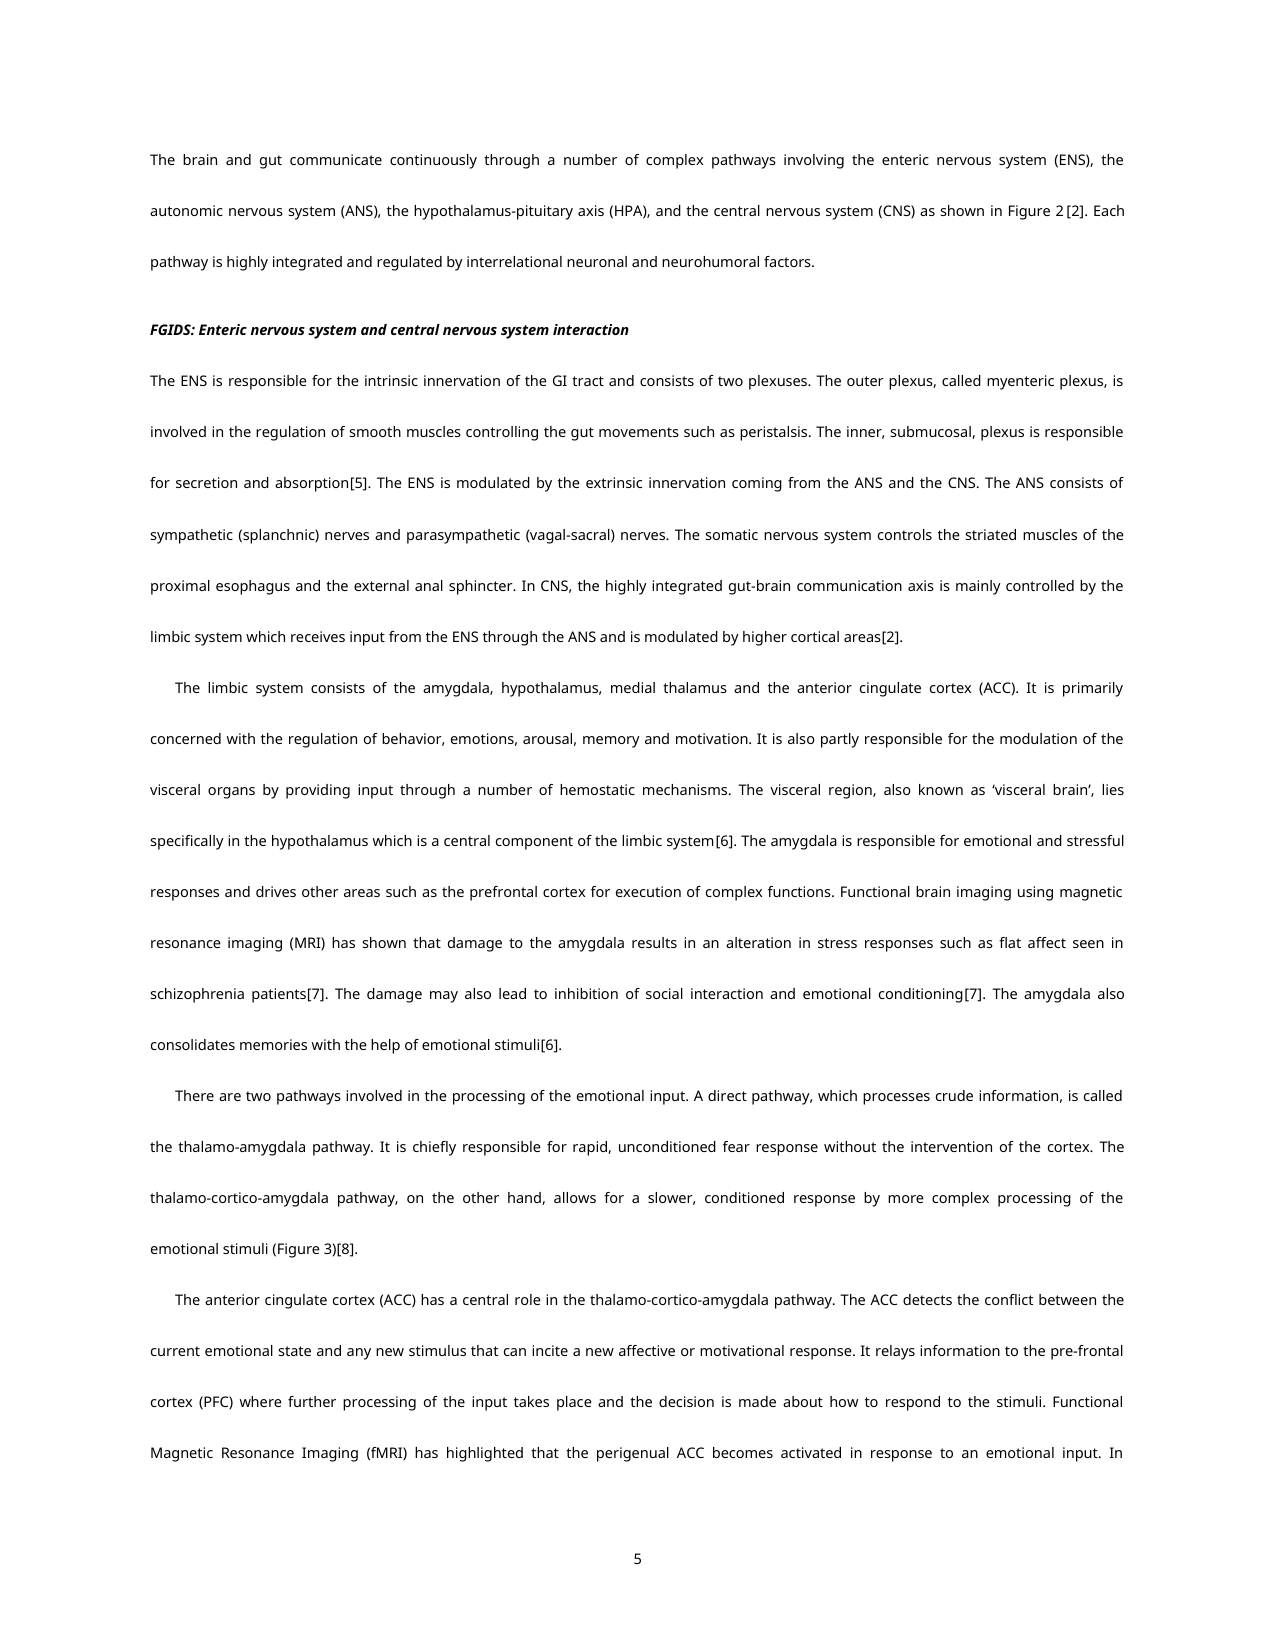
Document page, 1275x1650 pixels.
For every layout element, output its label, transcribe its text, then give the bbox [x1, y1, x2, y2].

text The limbic system consists of the amygdala, hypothalamus, medial thalamus and the anterior cingulate cortex (ACC). It is primarily concerned with the regulation of behavior, emotions, arousal, memory and motivation. It is also partly responsible for the modulation of the visceral organs by providing input through a number of hemostatic mechanisms. The visceral region, also known as ‘visceral brain’, lies specifically in the hypothalamus which is a central component of the limbic system[6]. The amygdala is responsible for emotional and stressful responses and drives other areas such as the prefrontal cortex for execution of complex functions. Functional brain imaging using magnetic resonance imaging (MRI) has shown that damage to the amygdala results in an alteration in stress responses such as flat affect seen in schizophrenia patients[7]. The damage may also lead to inhibition of social interaction and emotional conditioning[7]. The amygdala also consolidates memories with the help of emotional stimuli[6]. [150, 677, 1125, 1069]
text The ENS is responsible for the intrinsic innervation of the GI tract and consists of two plexuses. The outer plexus, called myenteric plexus, is involved in the regulation of smooth muscles controlling the gut movements such as peristalsis. The inner, submucosal, plexus is responsible for secretion and absorption[5]. The ENS is modulated by the extrinsic innervation coming from the ANS and the CNS. The ANS consists of sympathetic (splanchnic) nerves and parasympathetic (vagal-sacral) nerves. The somatic nervous system controls the striated muscles of the proximal esophagus and the external anal sphincter. In CNS, the highly integrated gut-brain communication axis is mainly controlled by the limbic system which receives input from the ENS through the ANS and is modulated by higher cortical areas[2]. [150, 371, 1125, 660]
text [150, 1290, 1125, 1477]
text The brain and gut communicate continuously through a number of complex pathways involving the enteric nervous system (ENS), the autonomic nervous system (ANS), the hypothalamus-pituitary axis (HPA), and the central nervous system (CNS) as shown in Figure 2[2]. Each pathway is highly integrated and regulated by interrelational neuronal and neurohumoral factors. [150, 150, 1125, 286]
text FGIDS: Enteric nervous system and central nervous system interaction [150, 320, 1125, 354]
text There are two pathways involved in the processing of the emotional input. A direct pathway, which processes crude information, is called the thalamo-amygdala pathway. It is chiefly responsible for rapid, unconditioned fear response without the intervention of the cortex. The thalamo-cortico-amygdala pathway, on the other hand, allows for a slower, conditioned response by more complex processing of the emotional stimuli (Figure 3)[8]. [150, 1086, 1125, 1273]
